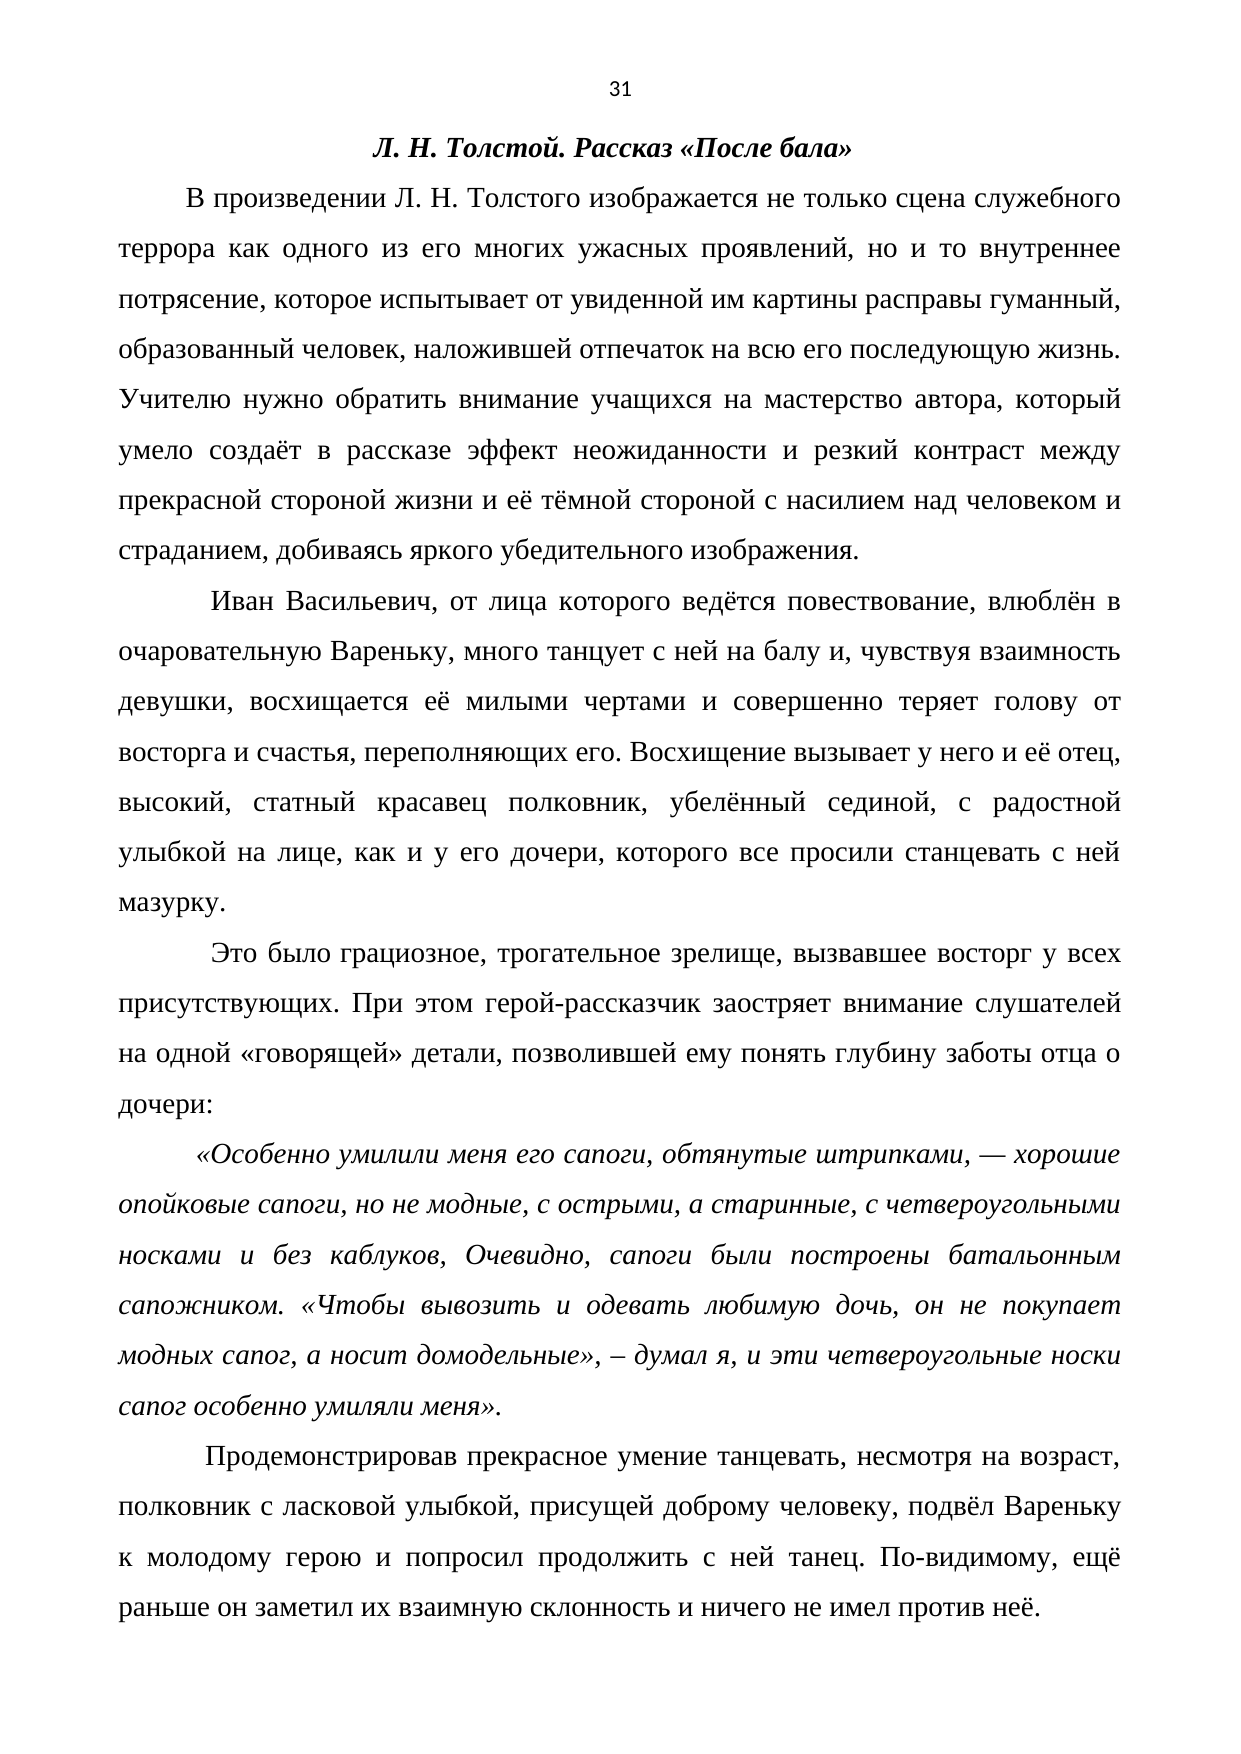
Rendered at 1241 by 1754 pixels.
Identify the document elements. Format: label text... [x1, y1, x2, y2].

text Иван Васильевич, от лица которого ведётся повествование, влюблён в очаровательную Вареньку, много танцует с ней на балу и, чувствуя взаимность девушки, восхищается её милыми чертами и совершенно теряет голову от восторга и счастья, переполняющих его. Восхищение вызывает у него и её отец, высокий, статный красавец полковник, убелённый сединой, с радостной улыбкой на лице, как и у его дочери, которого все просили станцевать с ней мазурку. [118, 583, 1122, 918]
text В произведении Л. Н. Толстого изображается не только сцена служебного террора как одного из его многих ужасных проявлений, но и то внутреннее потрясение, которое испытывает от увиденной им картины расправы гуманный, образованный человек, наложившей отпечаток на всю его последующую жизнь. Учителю нужно обратить внимание учащихся на мастерство автора, который умело создаёт в рассказе эффект неожиданности и резкий контраст между прекрасной стороной жизни и её тёмной стороной с насилием над человеком и страданием, добиваясь яркого убедительного изображения. [118, 180, 1122, 566]
text Продемонстрировав прекрасное умение танцевать, несмотря на возраст, полковник с ласковой улыбкой, присущей доброму человеку, подвёл Вареньку к молодому герою и попросил продолжить с ней танец. По-видимому, ещё раньше он заметил их взаимную склонность и ничего не имел против неё. [118, 1438, 1122, 1622]
text Это было грациозное, трогательное зрелище, вызвавшее восторг у всех присутствующих. При этом герой-рассказчик заостряет внимание слушателей на одной «говорящей» детали, позволившей ему понять глубину заботы отца о дочери: [118, 935, 1122, 1119]
text Л. Н. Толстой. Рассказ «После бала» [118, 130, 1122, 163]
text «Особенно умилили меня его сапоги, обтянутые штрипками, — хорошие опойковые сапоги, но не модные, с острыми, а старинные, с четвероугольными носками и без каблуков, Очевидно, сапоги были построены батальонным сапожником. «Чтобы вывозить и одевать любимую дочь, он не покупает модных сапог, а носит домодельные», – думал я, и эти четвероугольные носки сапог особенно умиляли меня». [118, 1136, 1122, 1421]
